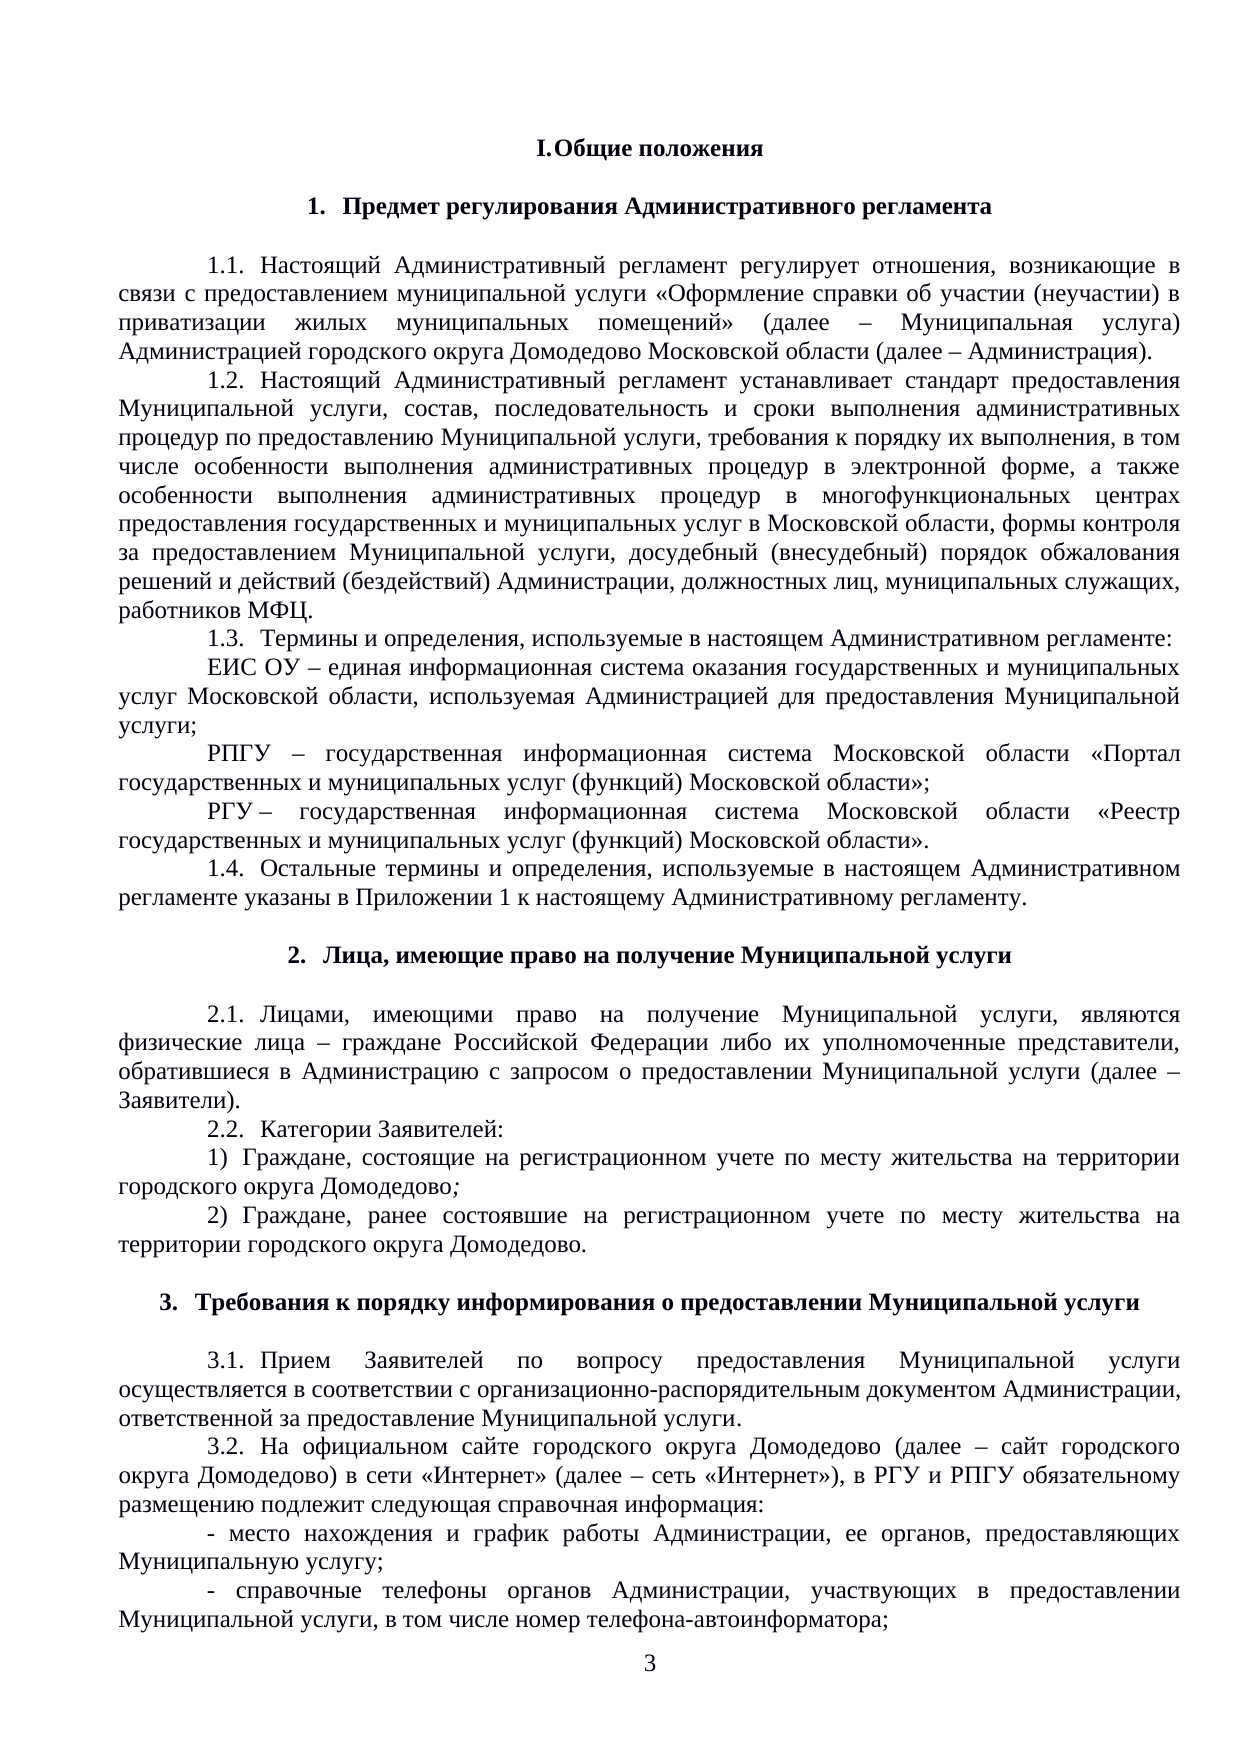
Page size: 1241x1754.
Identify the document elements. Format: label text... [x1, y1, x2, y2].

list Лицами, имеющими право на получение Муниципальной услуги, являются физические лица – граждане Российской Федерации либо их уполномоченные представители, обратившиеся в Администрацию с запросом о предоставлении Муниципальной услуги (далее – Заявители). [118, 999, 1181, 1114]
list Граждане, ранее состоявшие на регистрационном учете по месту жительства на территории городского округа Домодедово. [118, 1200, 1181, 1257]
list РПГУ – государственная информационная система Московской области «Портал государственных и муниципальных услуг (функций) Московской области»; [118, 738, 1181, 796]
list - место нахождения и график работы Администрации, ее органов, предоставляющих Муниципальную услугу; [118, 1518, 1181, 1575]
list Термины и определения, используемые в настоящем Административном регламенте: [118, 623, 1181, 652]
list Граждане, состоящие на регистрационном учете по месту жительства на территории городского округа Домодедово; [118, 1142, 1181, 1200]
subtitle Требования к порядку информирования о предоставлении Муниципальной услуги [118, 1287, 1181, 1316]
list Прием Заявителей по вопросу предоставления Муниципальной услуги осуществляется в соответствии с организационно-распорядительным документом Администрации, ответственной за предоставление Муниципальной услуги. [118, 1345, 1181, 1431]
list - справочные телефоны органов Администрации, участвующих в предоставлении Муниципальной услуги, в том числе номер телефона-автоинформатора; [118, 1575, 1181, 1633]
list Настоящий Административный регламент устанавливает стандарт предоставления Муниципальной услуги, состав, последовательность и сроки выполнения административных процедур по предоставлению Муниципальной услуги, требования к порядку их выполнения, в том числе особенности выполнения административных процедур в электронной форме, а также особенности выполнения административных процедур в многофункциональных центрах предоставления государственных и муниципальных услуг в Московской области, формы контроля за предоставлением Муниципальной услуги, досудебный (внесудебный) порядок обжалования решений и действий (бездействий) Администрации, должностных лиц, муниципальных служащих, работников МФЦ. [118, 365, 1181, 623]
list РГУ – государственная информационная система Московской области «Реестр государственных и муниципальных услуг (функций) Московской области». [118, 796, 1181, 853]
subtitle Предмет регулирования Административного регламента [118, 191, 1181, 220]
subtitle Общие положения [118, 133, 1181, 162]
list Категории Заявителей: [118, 1114, 1181, 1142]
list Остальные термины и определения, используемые в настоящем Административном регламенте указаны в Приложении 1 к настоящему Административному регламенту. [118, 853, 1181, 911]
list На официальном сайте городского округа Домодедово (далее – сайт городского округа Домодедово) в сети «Интернет» (далее – сеть «Интернет»), в РГУ и РПГУ обязательному размещению подлежит следующая справочная информация: [118, 1431, 1181, 1518]
list ЕИС ОУ – единая информационная система оказания государственных и муниципальных услуг Московской области, используемая Администрацией для предоставления Муниципальной услуги; [118, 652, 1181, 738]
subtitle Лица, имеющие право на получение Муниципальной услуги [118, 940, 1181, 969]
list Настоящий Административный регламент регулирует отношения, возникающие в связи с предоставлением муниципальной услуги «Оформление справки об участии (неучастии) в приватизации жилых муниципальных помещений» (далее – Муниципальная услуга) Администрацией городского округа Домодедово Московской области (далее – Администрация). [118, 250, 1181, 365]
